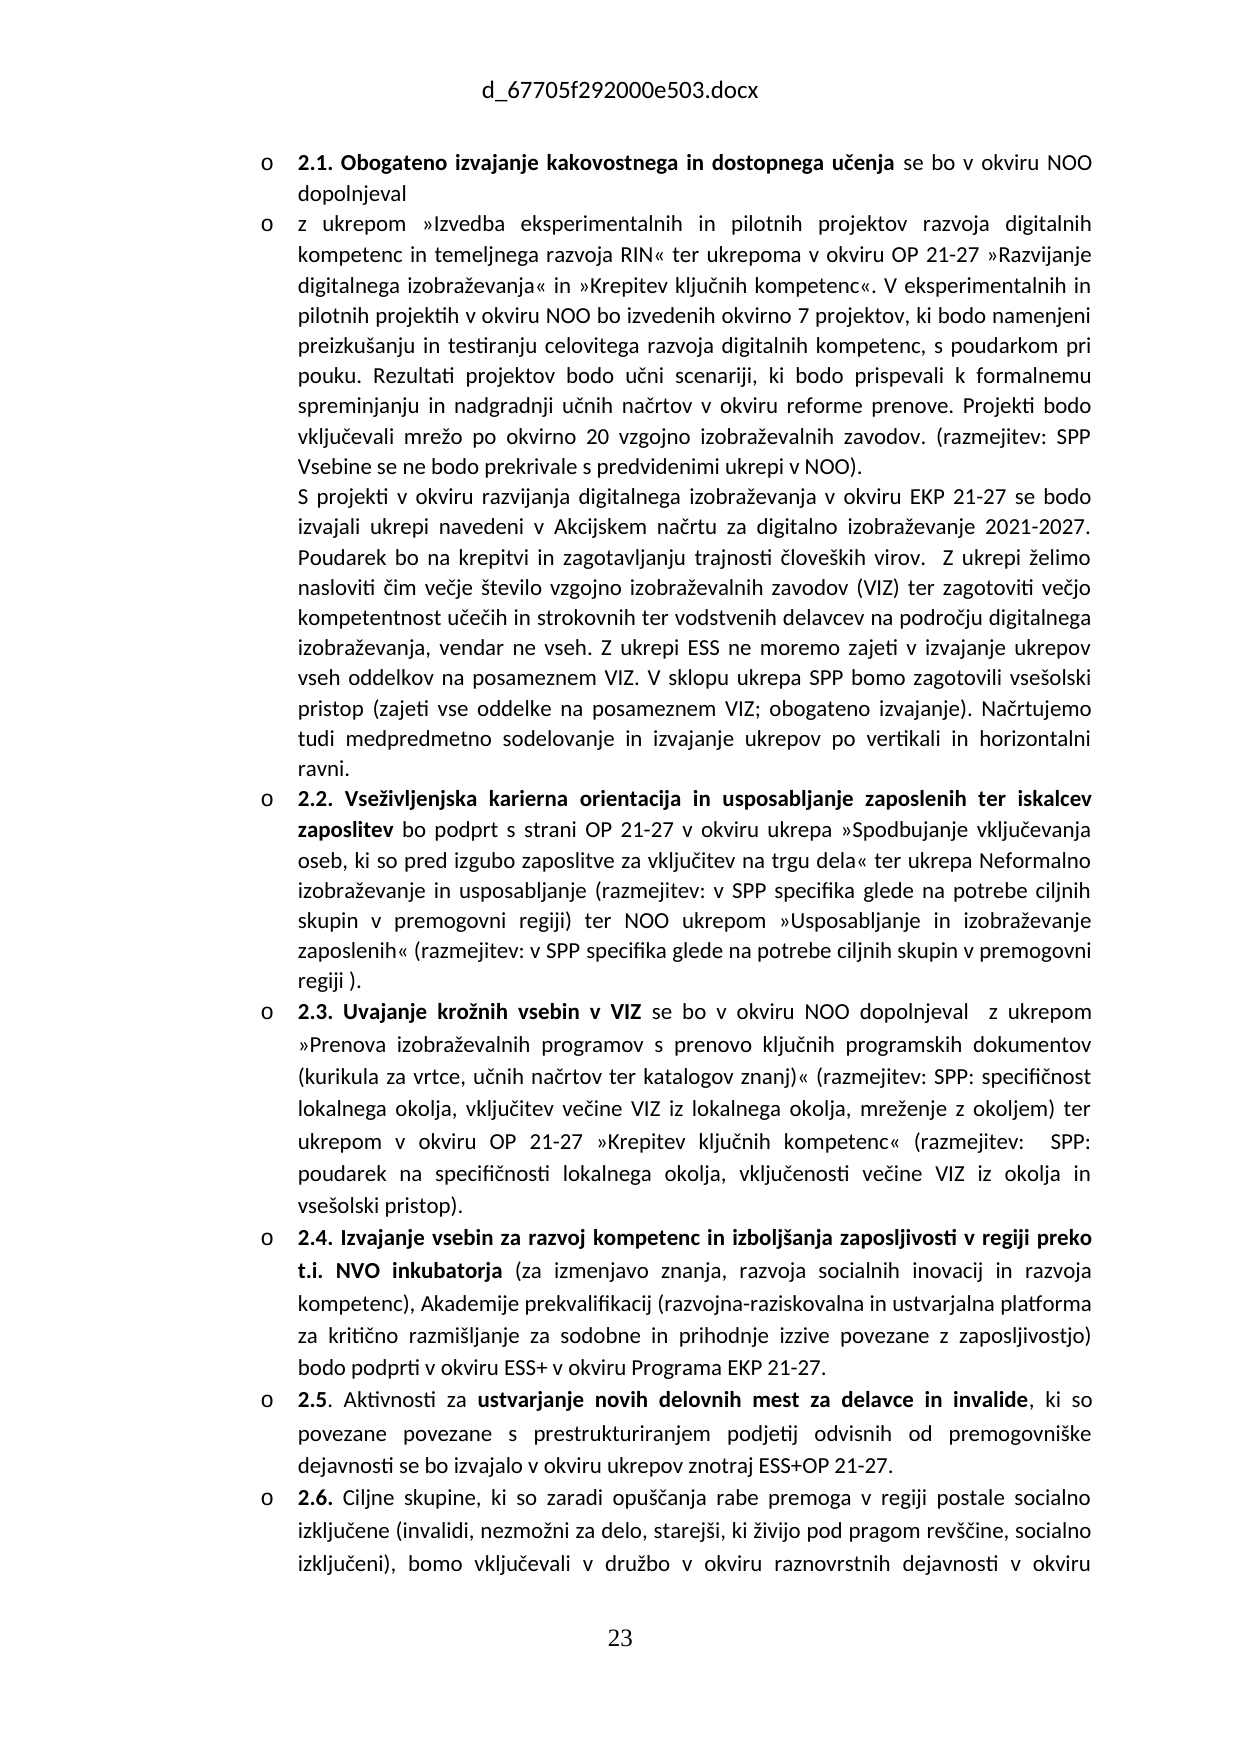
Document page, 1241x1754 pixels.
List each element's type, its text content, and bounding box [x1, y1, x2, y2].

list S projekti v okviru razvijanja digitalnega izobraževanja v okviru EKP 21-27 se bodo izvajali ukrepi navedeni v Akcijskem načrtu za digitalno izobraževanje 2021-2027. Poudarek bo na krepitvi in zagotavljanju trajnosti človeških virov. Z ukrepi želimo nasloviti čim večje število vzgojno izobraževalnih zavodov (VIZ) ter zagotoviti večjo kompetentnost učečih in strokovnih ter vodstvenih delavcev na področju digitalnega izobraževanja, vendar ne vseh. Z ukrepi ESS ne moremo zajeti v izvajanje ukrepov vseh oddelkov na posameznem VIZ. V sklopu ukrepa SPP bomo zagotovili vsešolski pristop (zajeti vse oddelke na posameznem VIZ; obogateno izvajanje). Načrtujemo tudi medpredmetno sodelovanje in izvajanje ukrepov po vertikali in horizontalni ravni. [298, 482, 1093, 782]
list 2.1. Obogateno izvajanje kakovostnega in dostopnega učenja se bo v okviru NOO dopolnjeval [260, 148, 1093, 207]
list 2.5. Aktivnosti za ustvarjanje novih delovnih mest za delavce in invalide, ki so povezane povezane s prestrukturiranjem podjetij odvisnih od premogovniške dejavnosti se bo izvajalo v okviru ukrepov znotraj ESS+OP 21-27. [260, 1385, 1093, 1479]
list 2.2. Vseživljenjska karierna orientacija in usposabljanje zaposlenih ter iskalcev zaposlitev bo podprt s strani OP 21-27 v okviru ukrepa »Spodbujanje vključevanja oseb, ki so pred izgubo zaposlitve za vključitev na trgu dela« ter ukrepa Neformalno izobraževanje in usposabljanje (razmejitev: v SPP specifika glede na potrebe ciljnih skupin v premogovni regiji) ter NOO ukrepom »Usposabljanje in izobraževanje zaposlenih« (razmejitev: v SPP specifika glede na potrebe ciljnih skupin v premogovni regiji ). [260, 784, 1093, 995]
list z ukrepom »Izvedba eksperimentalnih in pilotnih projektov razvoja digitalnih kompetenc in temeljnega razvoja RIN« ter ukrepoma v okviru OP 21-27 »Razvijanje digitalnega izobraževanja« in »Krepitev ključnih kompetenc«. V eksperimentalnih in pilotnih projektih v okviru NOO bo izvedenih okvirno 7 projektov, ki bodo namenjeni preizkušanju in testiranju celovitega razvoja digitalnih kompetenc, s poudarkom pri pouku. Rezultati projektov bodo učni scenariji, ki bodo prispevali k formalnemu spreminjanju in nadgradnji učnih načrtov v okviru reforme prenove. Projekti bodo vključevali mrežo po okvirno 20 vzgojno izobraževalnih zavodov. (razmejitev: SPP Vsebine se ne bodo prekrivale s predvidenimi ukrepi v NOO). [260, 209, 1093, 480]
list 2.4. Izvajanje vsebin za razvoj kompetenc in izboljšanja zaposljivosti v regiji preko t.i. NVO inkubatorja (za izmenjavo znanja, razvoja socialnih inovacij in razvoja kompetenc), Akademije prekvalifikacij (razvojna-raziskovalna in ustvarjalna platforma za kritično razmišljanje za sodobne in prihodnje izzive povezane z zaposljivostjo) bodo podprti v okviru ESS+ v okviru Programa EKP 21-27. [260, 1223, 1093, 1381]
list 2.3. Uvajanje krožnih vsebin v VIZ se bo v okviru NOO dopolnjeval z ukrepom »Prenova izobraževalnih programov s prenovo ključnih programskih dokumentov (kurikula za vrtce, učnih načrtov ter katalogov znanj)« (razmejitev: SPP: specifičnost lokalnega okolja, vključitev večine VIZ iz lokalnega okolja, mreženje z okoljem) ter ukrepom v okviru OP 21-27 »Krepitev ključnih kompetenc« (razmejitev: SPP: poudarek na specifičnosti lokalnega okolja, vključenosti večine VIZ iz okolja in vsešolski pristop). [260, 997, 1093, 1219]
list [260, 1483, 1093, 1577]
